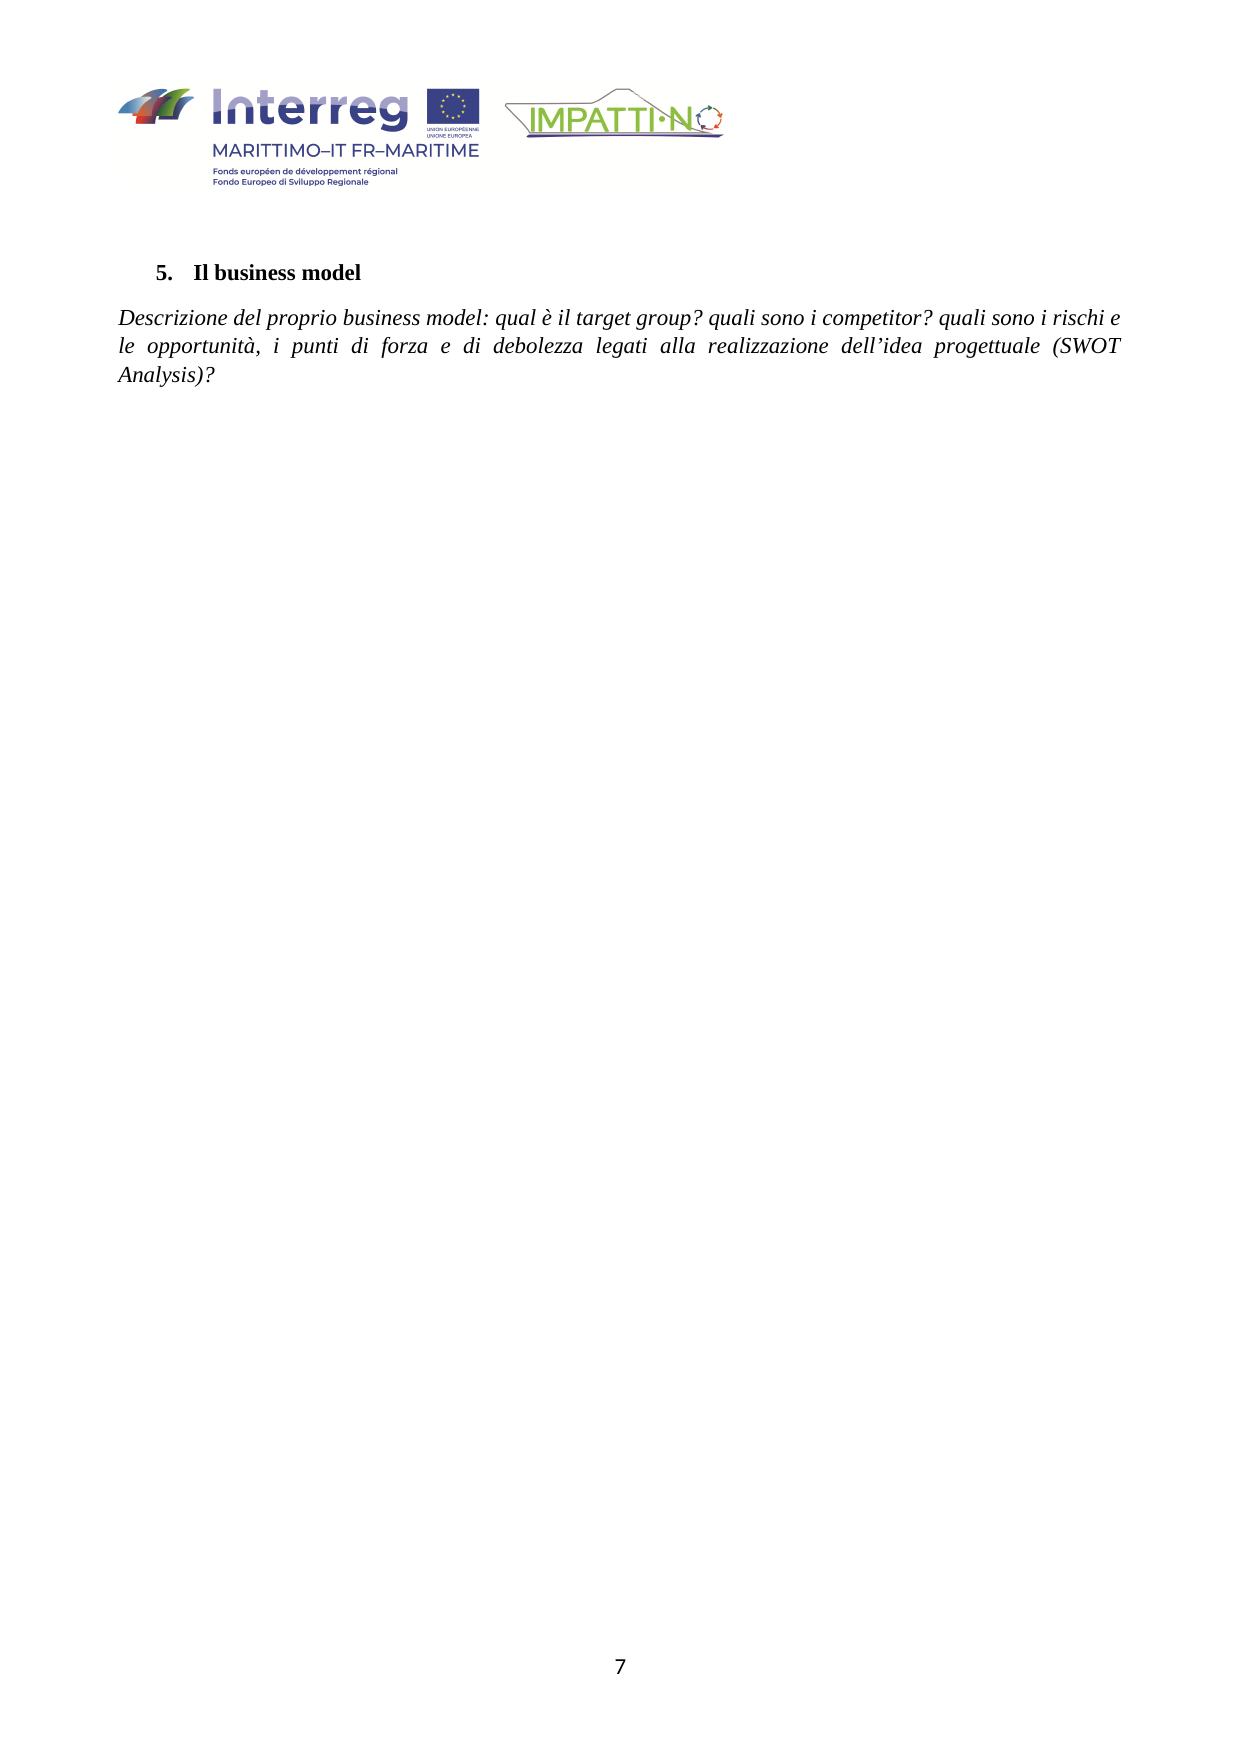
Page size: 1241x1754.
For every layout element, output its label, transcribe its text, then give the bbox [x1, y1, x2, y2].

text Descrizione del proprio business model: qual è il target group? quali sono i competitor? quali sono i rischi e le opportunità, i punti di forza e di debolezza legati alla realizzazione dell’idea progettuale (SWOT Analysis)? [118, 304, 1122, 387]
picture [118, 73, 726, 186]
list Il business model [156, 259, 1122, 285]
